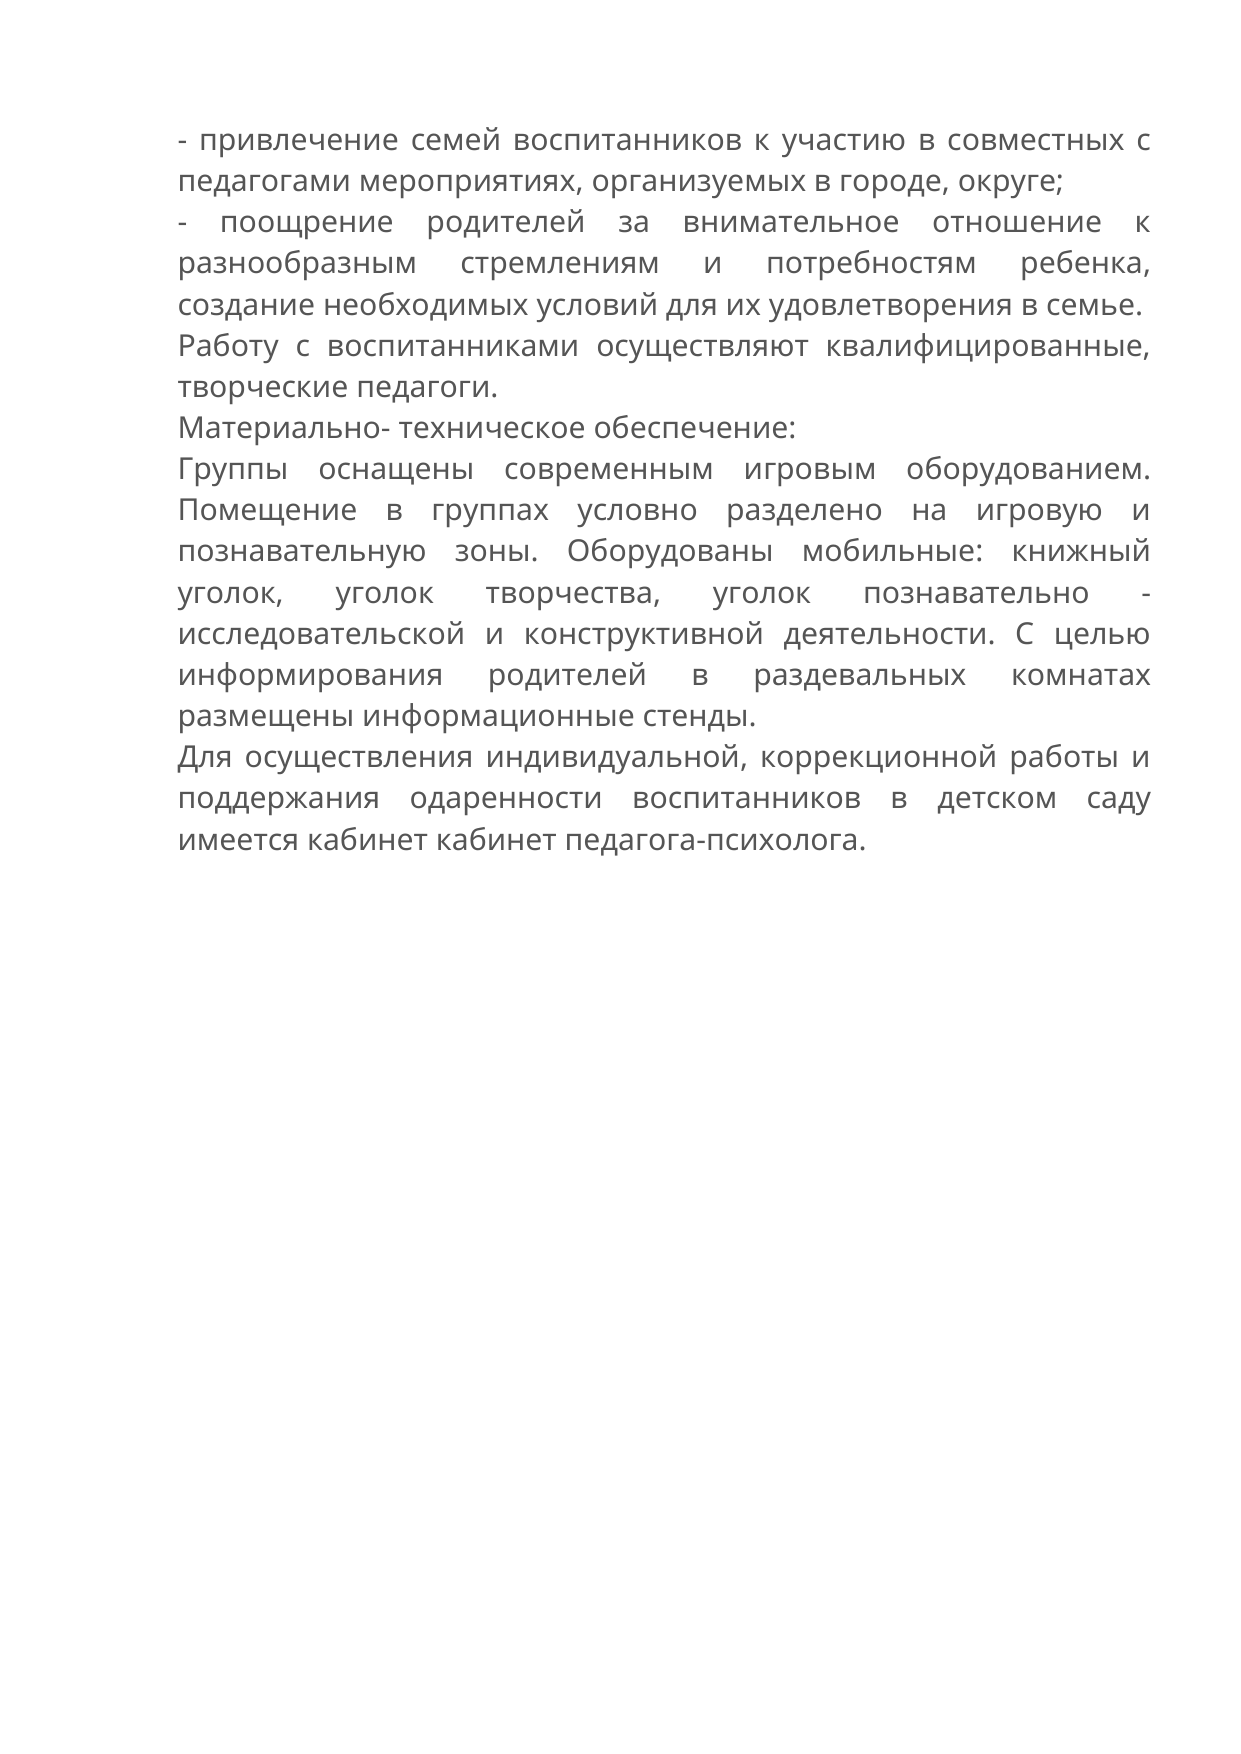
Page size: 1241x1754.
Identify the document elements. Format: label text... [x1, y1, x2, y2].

text - привлечение семей воспитанников к участию в совместных с педагогами мероприятиях, организуемых в городе, округе; [177, 118, 1152, 200]
text Для осуществления индивидуальной, коррекционной работы и поддержания одаренности воспитанников в детском саду имеется кабинет кабинет педагога-психолога. [177, 735, 1152, 859]
text Материально- техническое обеспечение: [177, 406, 1152, 447]
text - поощрение родителей за внимательное отношение к разнообразным стремлениям и потребностям ребенка, создание необходимых условий для их удовлетворения в семье. [177, 200, 1152, 324]
text Работу с воспитанниками осуществляют квалифицированные, творческие педагоги. [177, 324, 1152, 406]
text Группы оснащены современным игровым оборудованием. Помещение в группах условно разделено на игровую и познавательную зоны. Оборудованы мобильные: книжный уголок, уголок творчества, уголок познавательно - исследовательской и конструктивной деятельности. С целью информирования родителей в раздевальных комнатах размещены информационные стенды. [177, 447, 1152, 735]
